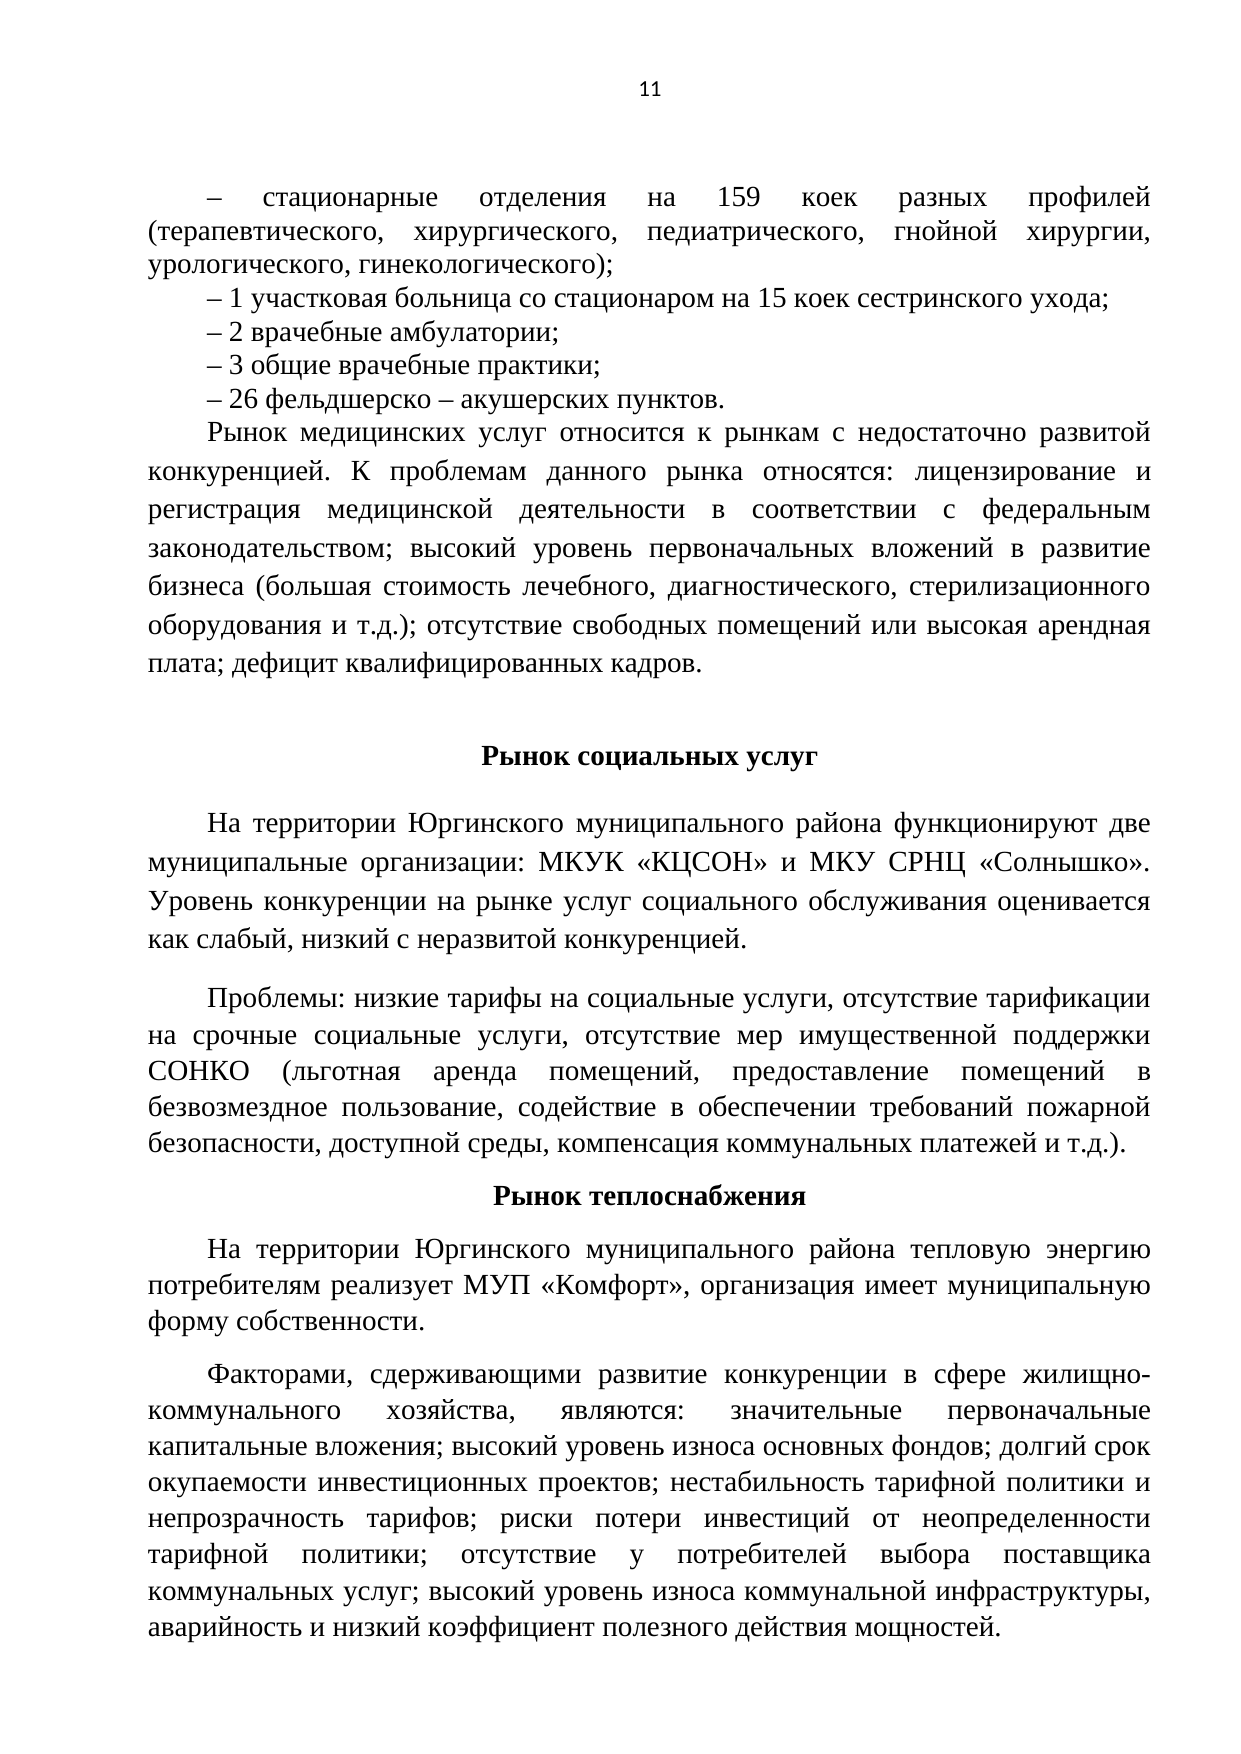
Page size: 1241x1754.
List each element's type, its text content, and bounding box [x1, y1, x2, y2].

text На территории Юргинского муниципального района тепловую энергию потребителям реализует МУП «Комфорт», организация имеет муниципальную форму собственности. [148, 1231, 1152, 1337]
text На территории Юргинского муниципального района функционируют две муниципальные организации: МКУК «КЦСОН» и МКУ СРНЦ «Солнышко». Уровень конкуренции на рынке услуг социального обслуживания оценивается как слабый, низкий с неразвитой конкуренцией. [148, 806, 1152, 955]
text Проблемы: низкие тарифы на социальные услуги, отсутствие тарификации на срочные социальные услуги, отсутствие мер имущественной поддержки СОНКО (льготная аренда помещений, предоставление помещений в безвозмездное пользование, содействие в обеспечении требований пожарной безопасности, доступной среды, компенсация коммунальных платежей и т.д.). [148, 981, 1152, 1159]
list стационарные отделения на 159 коек разных профилей (терапевтического, хирургического, педиатрического, гнойной хирургии, урологического, гинекологического); [148, 179, 1152, 280]
text Рынок социальных услуг [148, 738, 1152, 772]
text Факторами, сдерживающими развитие конкуренции в сфере жилищно- коммунального хозяйства, являются: значительные первоначальные капитальные вложения; высокий уровень износа основных фондов; долгий срок окупаемости инвестиционных проектов; нестабильность тарифной политики и непрозрачность тарифов; риски потери инвестиций от неопределенности тарифной политики; отсутствие у потребителей выбора поставщика коммунальных услуг; высокий уровень износа коммунальной инфраструктуры, аварийность и низкий коэффициент полезного действия мощностей. [148, 1356, 1152, 1642]
list 26 фельдшерско – акушерских пунктов. [148, 381, 1152, 414]
text Рынок медицинских услуг относится к рынкам с недостаточно развитой конкуренцией. К проблемам данного рынка относятся: лицензирование и регистрация медицинской деятельности в соответствии с федеральным законодательством; высокий уровень первоначальных вложений в развитие бизнеса (большая стоимость лечебного, диагностического, стерилизационного оборудования и т.д.); отсутствие свободных помещений или высокая арендная плата; дефицит квалифицированных кадров. [148, 414, 1152, 679]
text Рынок теплоснабжения [148, 1178, 1152, 1212]
list 1 участковая больница со стационаром на 15 коек сестринского ухода; [148, 280, 1152, 314]
list 2 врачебные амбулатории; [148, 314, 1152, 347]
list 3 общие врачебные практики; [148, 347, 1152, 381]
